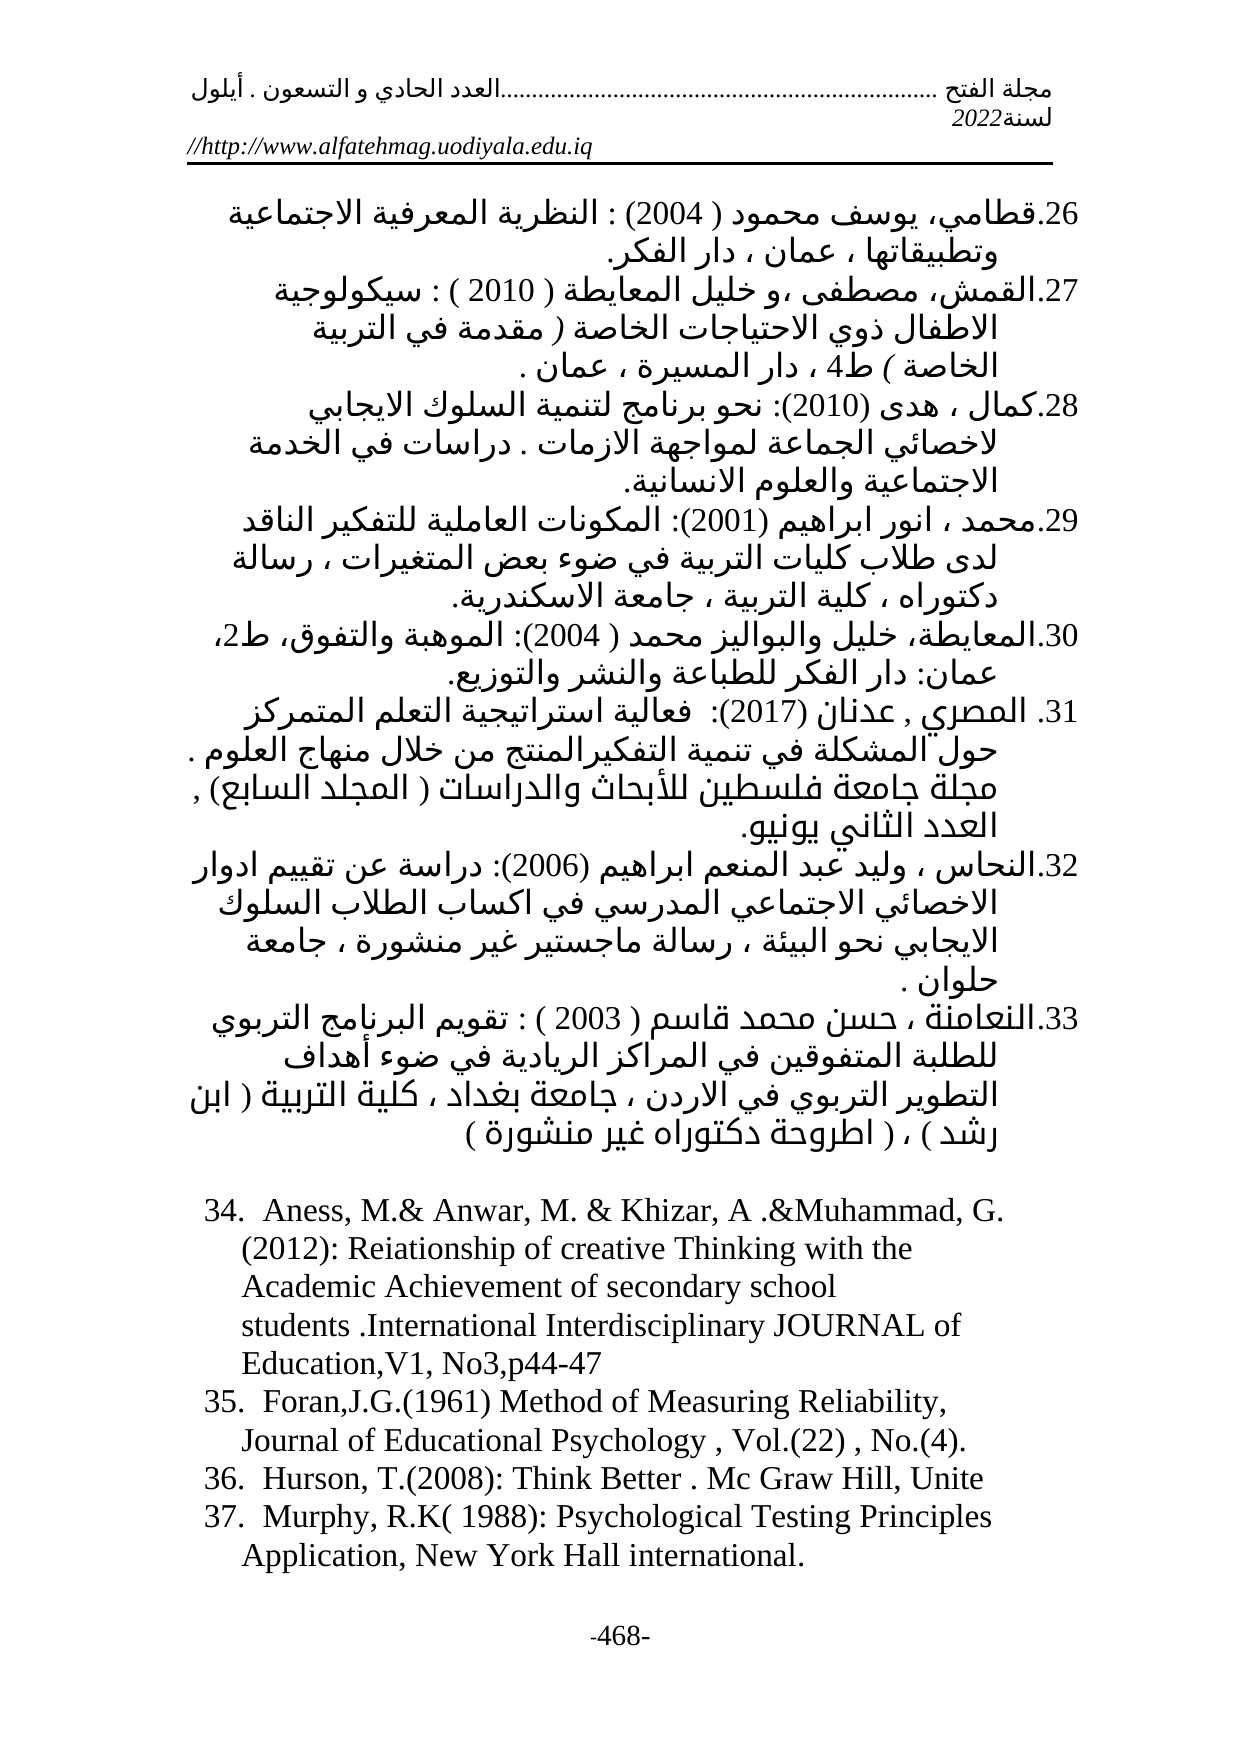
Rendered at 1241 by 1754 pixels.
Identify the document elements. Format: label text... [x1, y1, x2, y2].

list القمش، مصطفى ،و خليل المعايطة ( 2010 ) : سيكولوجية الاطفال ذوي الاحتياجات الخاصة ( مقدمة في التربية الخاصة ) ط4 ، دار المسيرة ، عمان . [187, 270, 1037, 385]
list Murphy, R.K( 1988): Psychological Testing Principles Application, New York Hall international. [203, 1497, 1053, 1573]
list Foran,J.G.(1961) Method of Measuring Reliability, Journal of Educational Psychology , Vol.(22) , No.(4). [203, 1382, 1053, 1458]
list محمد ، انور ابراهيم (2001): المكونات العاملية للتفكير الناقد لدى طلاب كليات التربية في ضوء بعض المتغيرات ، رسالة دكتوراه ، كلية التربية ، جامعة الاسكندرية. [187, 500, 1037, 615]
list المصري , عدنان (2017): فعالية استراتيجية التعلم المتمركز حول المشكلة في تنمية التفكيرالمنتج من خلال منهاج العلوم . مجلة جامعة فلسطين للأبحاث والدراسات ( المجلد السابع) , العدد الثاني يونيو. [187, 692, 1037, 845]
list النحاس ، وليد عبد المنعم ابراهيم (2006): دراسة عن تقييم ادوار الاخصائي الاجتماعي المدرسي في اكساب الطلاب السلوك الايجابي نحو البيئة ، رسالة ماجستير غير منشورة ، جامعة حلوان . [187, 845, 1037, 998]
list Aness, M.& Anwar, M. & Khizar, A .&Muhammad, G. (2012): Reiationship of creative Thinking with the Academic Achievement of secondary school students .International Interdisciplinary JOURNAL of Education,V1, No3,p44-47 [203, 1190, 1053, 1382]
list المعايطة، خليل والبواليز محمد ( 2004): الموهبة والتفوق، ط2، عمان: دار الفكر للطباعة والنشر والتوزيع. [187, 615, 1037, 692]
list كمال ، هدى (2010): نحو برنامج لتنمية السلوك الايجابي لاخصائي الجماعة لمواجهة الازمات . دراسات في الخدمة الاجتماعية والعلوم الانسانية. [187, 385, 1037, 500]
list النعامنة ، حسن محمد قاسم ( 2003 ) : تقويم البرنامج التربوي للطلبة المتفوقين في المراكز الريادية في ضوء أهداف التطوير التربوي في الاردن ، جامعة بغداد ، كلية التربية ( ابن رشد ) ، ( اطروحة دكتوراه غير منشورة ) [187, 998, 1037, 1152]
list Hurson, T.(2008): Think Better . Mc Graw Hill, Unite [203, 1458, 1053, 1497]
list قطامي، يوسف محمود ( 2004) : النظرية المعرفية الاجتماعية وتطبيقاتها ، عمان ، دار الفكر. [187, 193, 1037, 270]
